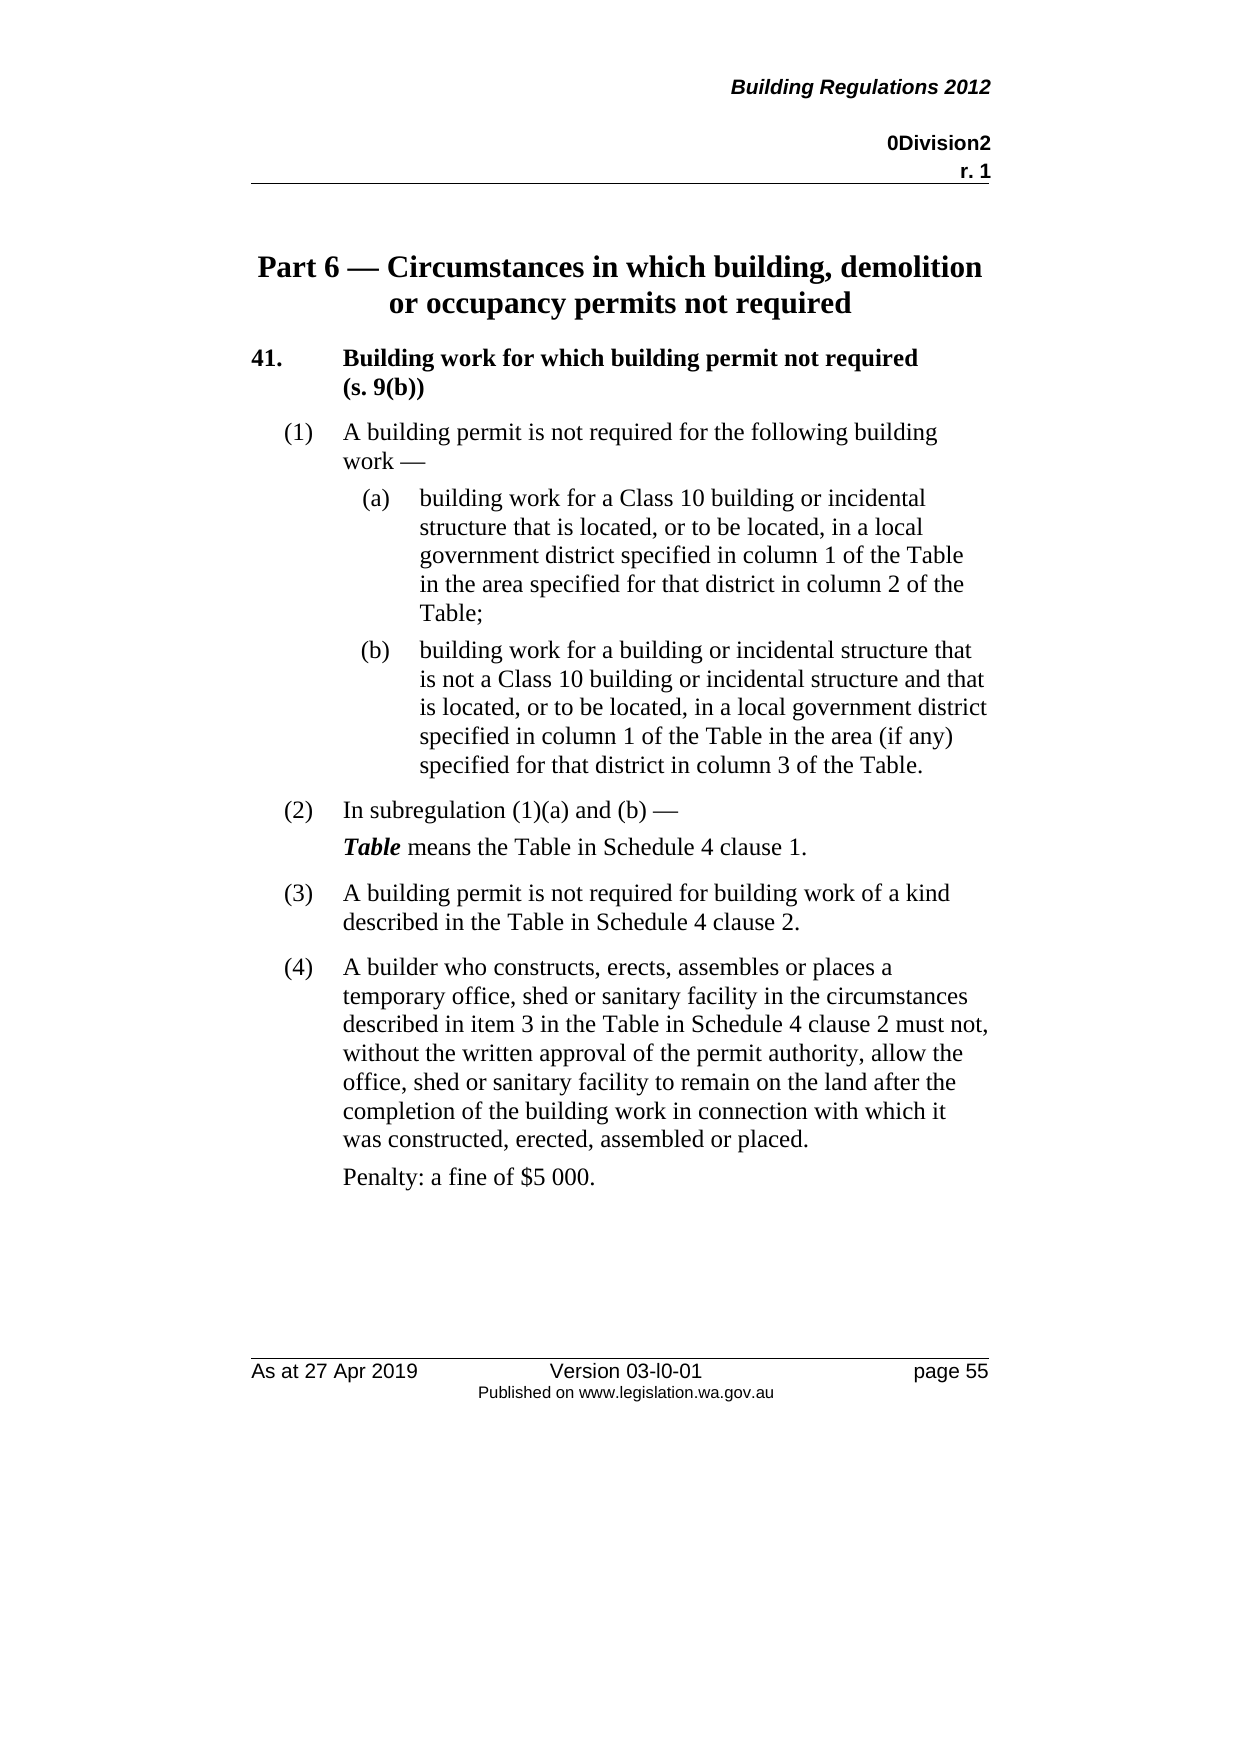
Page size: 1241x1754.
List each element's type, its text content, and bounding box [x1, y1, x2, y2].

text (b) building work for a building or incidental structure that is not a Class 10 building or incidental structure and that is located, or to be located, in a local government district specified in column 1 of the Table in the area (if any) specified for that district in column 3 of the Table. [251, 635, 989, 779]
text (4) A builder who constructs, erects, assembles or places a temporary office, shed or sanitary facility in the circumstances described in item 3 in the Table in Schedule 4 clause 2 must not, without the written approval of the permit authority, allow the office, shed or sanitary facility to remain on the land after the completion of the building work in connection with which it was constructed, erected, assembled or placed. [251, 952, 989, 1153]
text Penalty: a fine of $5 000. [251, 1162, 989, 1190]
subtitle Part 6 — Circumstances in which building, demolition or occupancy permits not required [251, 248, 989, 320]
text (3) A building permit is not required for building work of a kind described in the Table in Schedule 4 clause 2. [251, 878, 989, 935]
text Table means the Table in Schedule 4 clause 1. [251, 832, 989, 861]
text (a) building work for a Class 10 building or incidental structure that is located, or to be located, in a local government district specified in column 1 of the Table in the area specified for that district in column 2 of the Table; [251, 483, 989, 627]
subtitle 41. Building work for which building permit not required (s. 9(b)) [251, 343, 989, 400]
text (2) In subregulation (1)(a) and (b) — [251, 795, 989, 824]
text (1) A building permit is not required for the following building work — [251, 417, 989, 474]
